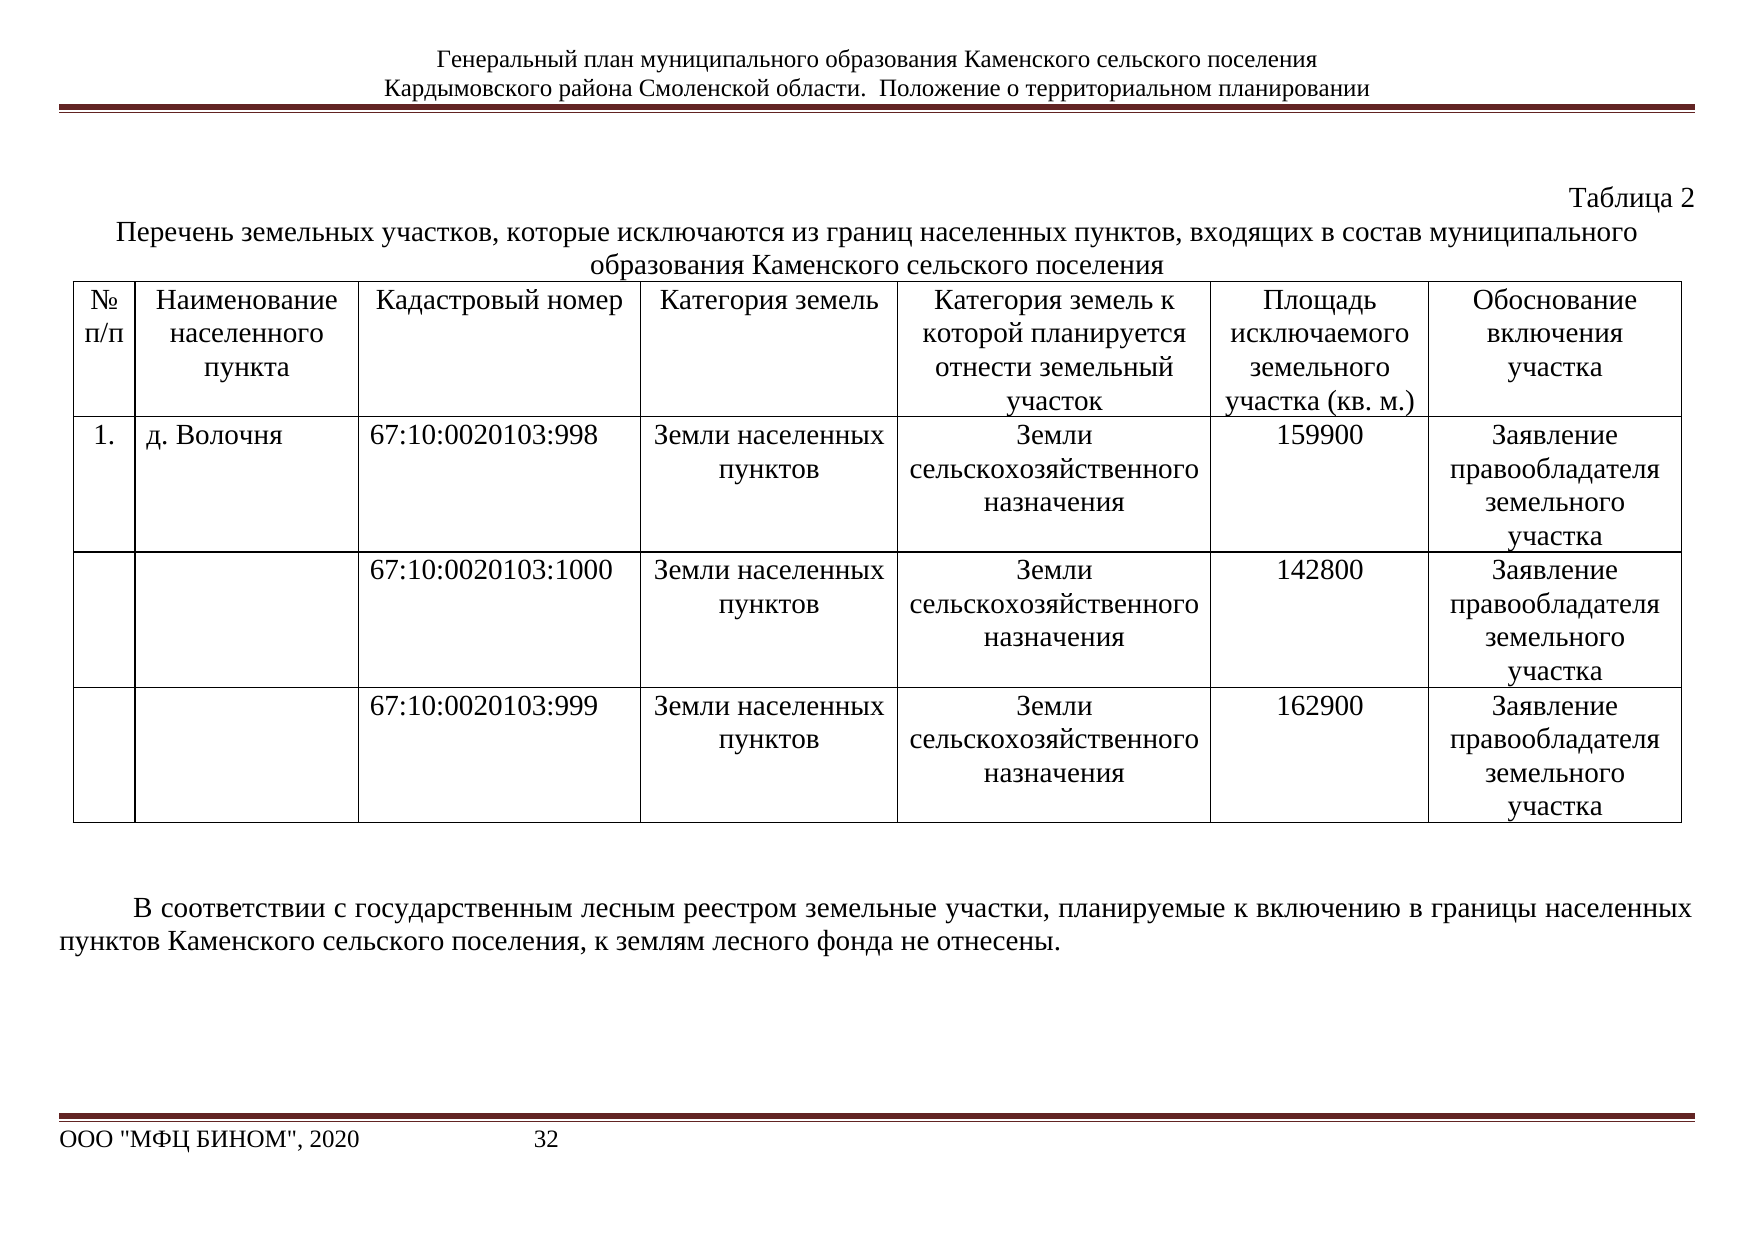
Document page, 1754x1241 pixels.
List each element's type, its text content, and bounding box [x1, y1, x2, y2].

table_header Кадастровый номер [359, 282, 640, 416]
table_cell Заявление правообладателя земельного участка [1429, 553, 1681, 687]
table_cell Заявление правообладателя земельного участка [1429, 417, 1681, 551]
table_cell [136, 688, 358, 822]
table_cell Земли населенных пунктов [641, 553, 897, 687]
table_cell [74, 688, 134, 822]
table_cell Заявление правообладателя земельного участка [1429, 688, 1681, 822]
table_cell [74, 553, 134, 687]
table_cell 67:10:0020103:998 [359, 417, 640, 551]
table_header Категория земель [641, 282, 897, 416]
text Таблица 2 [59, 180, 1695, 214]
table_cell 67:10:0020103:999 [359, 688, 640, 822]
table_header Категория земель к которой планируется отнести земельный участок [898, 282, 1210, 416]
table_cell 162900 [1211, 688, 1428, 822]
table_header Наименование населенного пункта [136, 282, 358, 416]
table_cell Земли населенных пунктов [641, 417, 897, 551]
table_cell 142800 [1211, 553, 1428, 687]
text В соответствии с государственным лесным реестром земельные участки, планируемые к включению в границы населенных пунктов Каменского сельского поселения, к землям лесного фонда не отнесены. [59, 890, 1695, 957]
table_cell Земли населенных пунктов [641, 688, 897, 822]
table_cell 159900 [1211, 417, 1428, 551]
table_cell Земли сельскохозяйственного назначения [898, 553, 1210, 687]
table_cell 1. [74, 417, 134, 551]
table_cell Земли сельскохозяйственного назначения [898, 417, 1210, 551]
table_header № п/п [74, 282, 134, 416]
table_cell 67:10:0020103:1000 [359, 553, 640, 687]
table_header Обоснование включения участка [1429, 282, 1681, 416]
table_cell д. Волочня [136, 417, 358, 551]
table_header Площадь исключаемого земельного участка (кв. м.) [1211, 282, 1428, 416]
table_cell Земли сельскохозяйственного назначения [898, 688, 1210, 822]
table_cell [136, 553, 358, 687]
text Перечень земельных участков, которые исключаются из границ населенных пунктов, входящих в состав муниципального образования Каменского сельского поселения [59, 214, 1695, 281]
